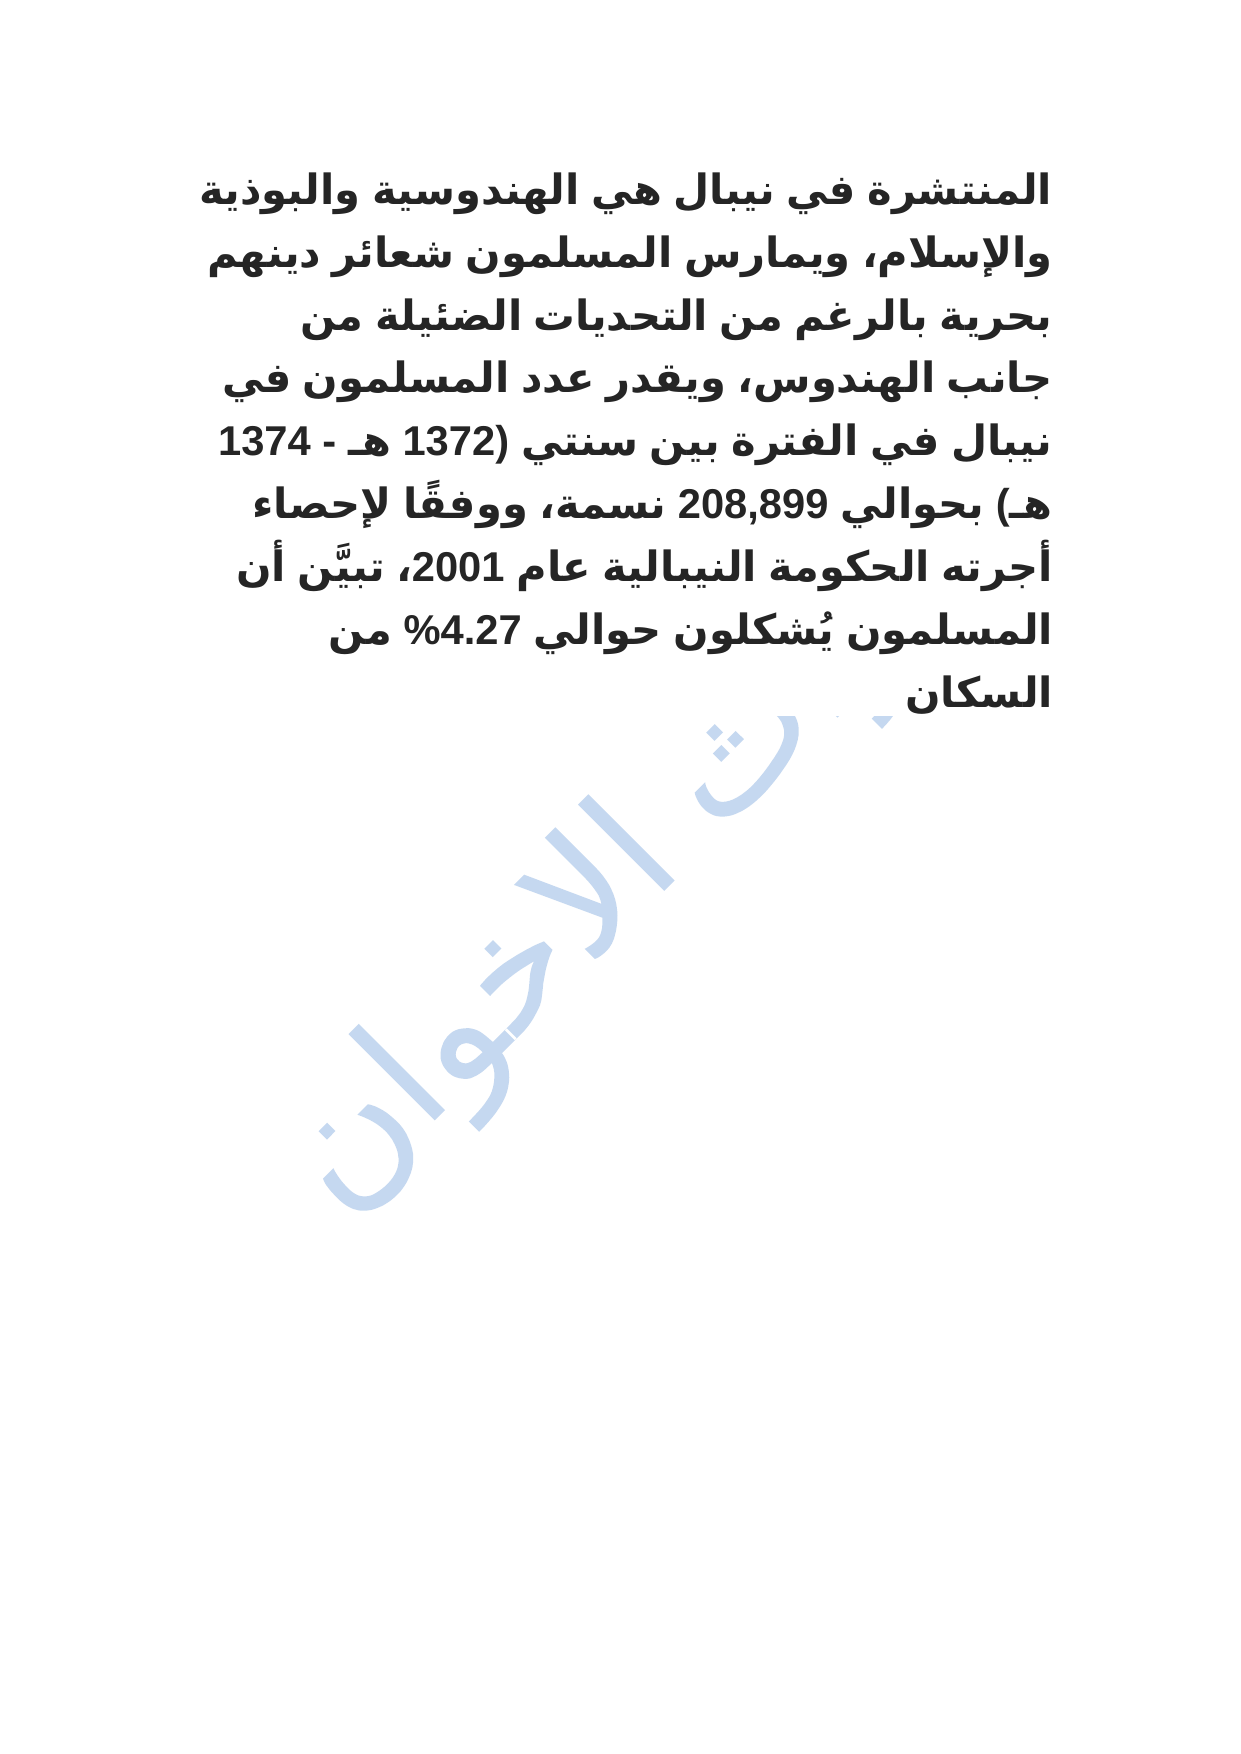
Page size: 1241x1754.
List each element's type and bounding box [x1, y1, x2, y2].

text [187, 150, 1053, 716]
